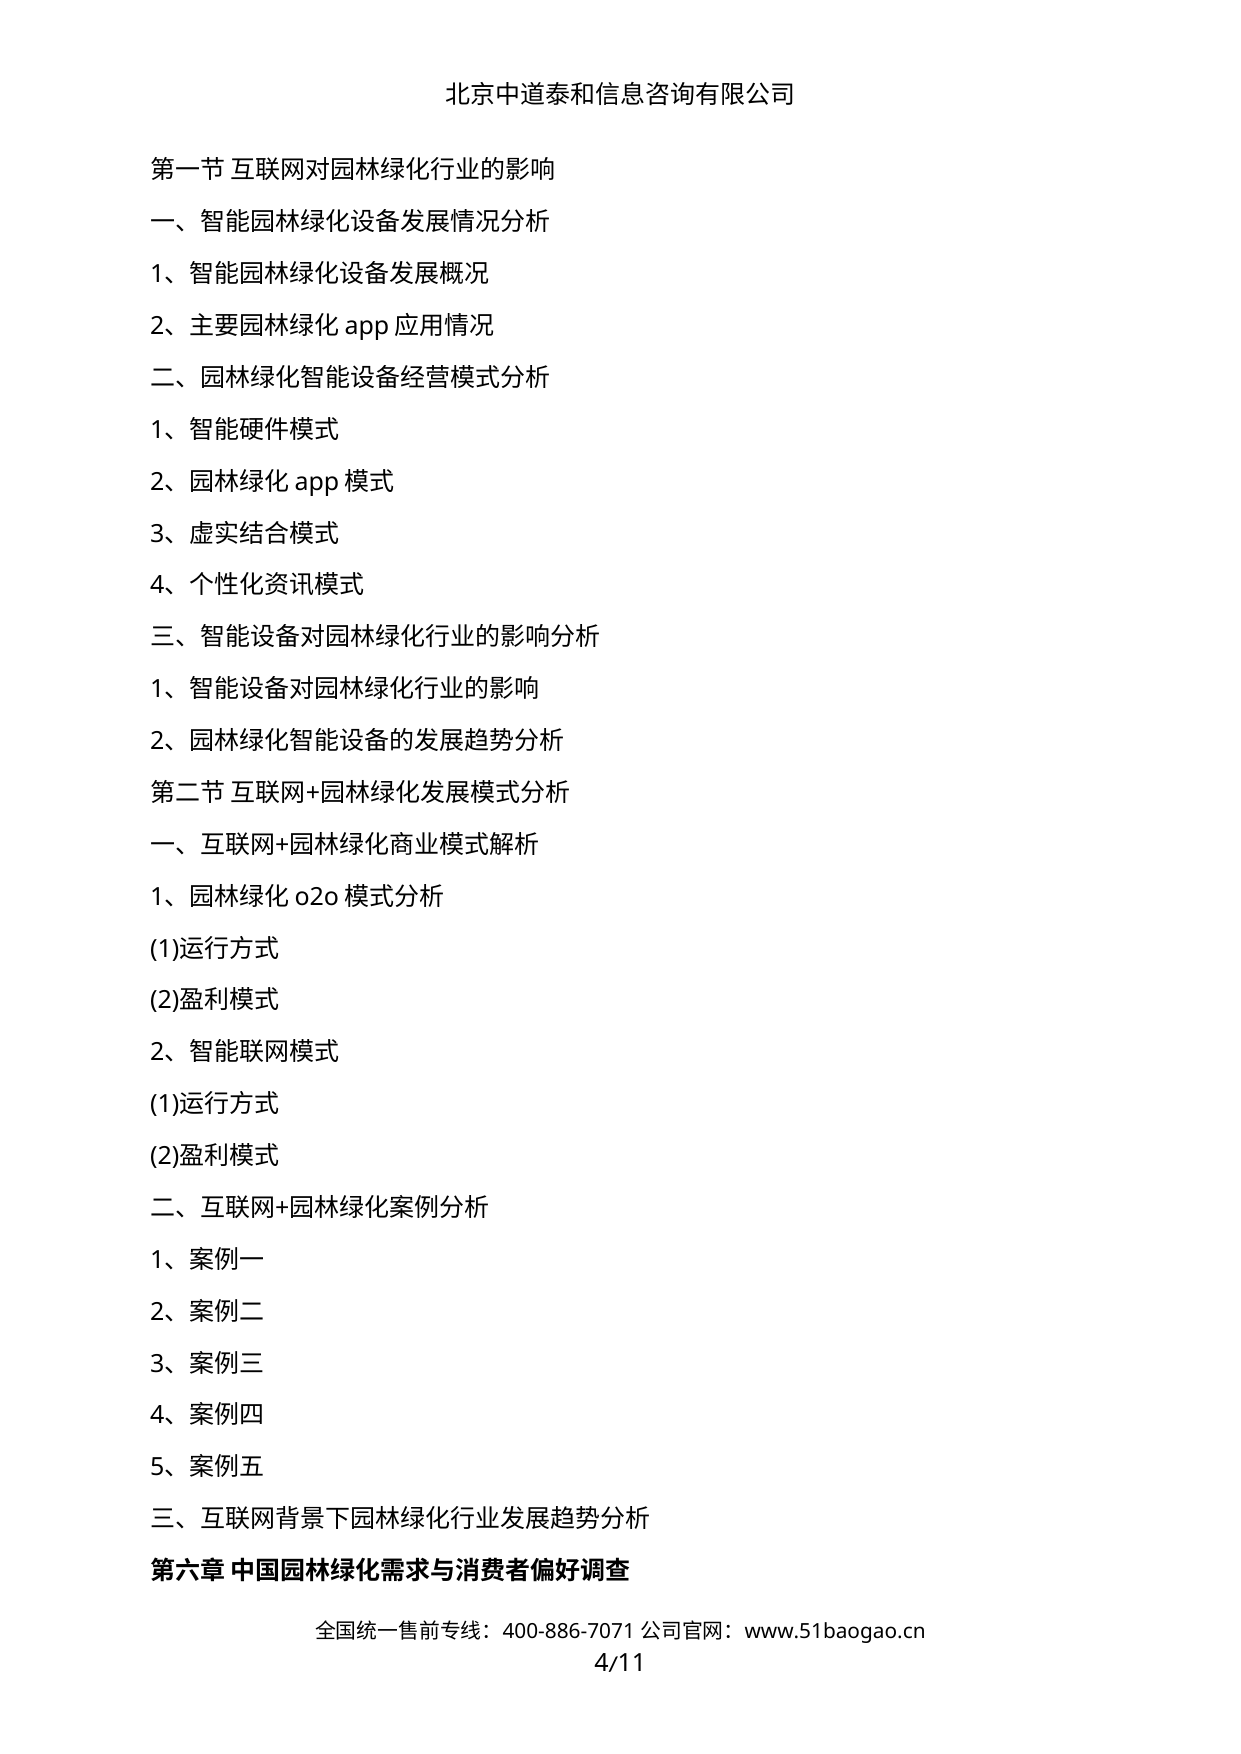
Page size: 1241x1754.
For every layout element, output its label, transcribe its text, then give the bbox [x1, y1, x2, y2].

text 2、园林绿化app模式 [150, 461, 1090, 497]
text 三、互联网背景下园林绿化行业发展趋势分析 [150, 1499, 1090, 1535]
text 二、互联网+园林绿化案例分析 [150, 1187, 1090, 1224]
text 5、案例五 [150, 1447, 1090, 1483]
text 1、案例一 [150, 1239, 1090, 1276]
text 2、园林绿化智能设备的发展趋势分析 [150, 721, 1090, 757]
text 1、智能设备对园林绿化行业的影响 [150, 669, 1090, 705]
text (1)运行方式 [150, 928, 1090, 964]
text 2、主要园林绿化app应用情况 [150, 306, 1090, 342]
text 第六章 中国园林绿化需求与消费者偏好调查 [150, 1551, 1090, 1587]
text 三、智能设备对园林绿化行业的影响分析 [150, 617, 1090, 653]
text 一、智能园林绿化设备发展情况分析 [150, 202, 1090, 238]
text 1、智能硬件模式 [150, 409, 1090, 446]
text (2)盈利模式 [150, 1136, 1090, 1172]
text 2、案例二 [150, 1291, 1090, 1327]
text 第一节 互联网对园林绿化行业的影响 [150, 150, 1090, 186]
text 第二节 互联网+园林绿化发展模式分析 [150, 772, 1090, 809]
text 3、案例三 [150, 1343, 1090, 1379]
text 3、虚实结合模式 [150, 513, 1090, 549]
text 一、互联网+园林绿化商业模式解析 [150, 824, 1090, 861]
text 4、个性化资讯模式 [150, 565, 1090, 601]
text 二、园林绿化智能设备经营模式分析 [150, 357, 1090, 394]
text 1、智能园林绿化设备发展概况 [150, 254, 1090, 290]
text (1)运行方式 [150, 1084, 1090, 1120]
text 2、智能联网模式 [150, 1032, 1090, 1068]
text 4、案例四 [150, 1395, 1090, 1431]
text 1、园林绿化o2o模式分析 [150, 876, 1090, 912]
text (2)盈利模式 [150, 980, 1090, 1016]
